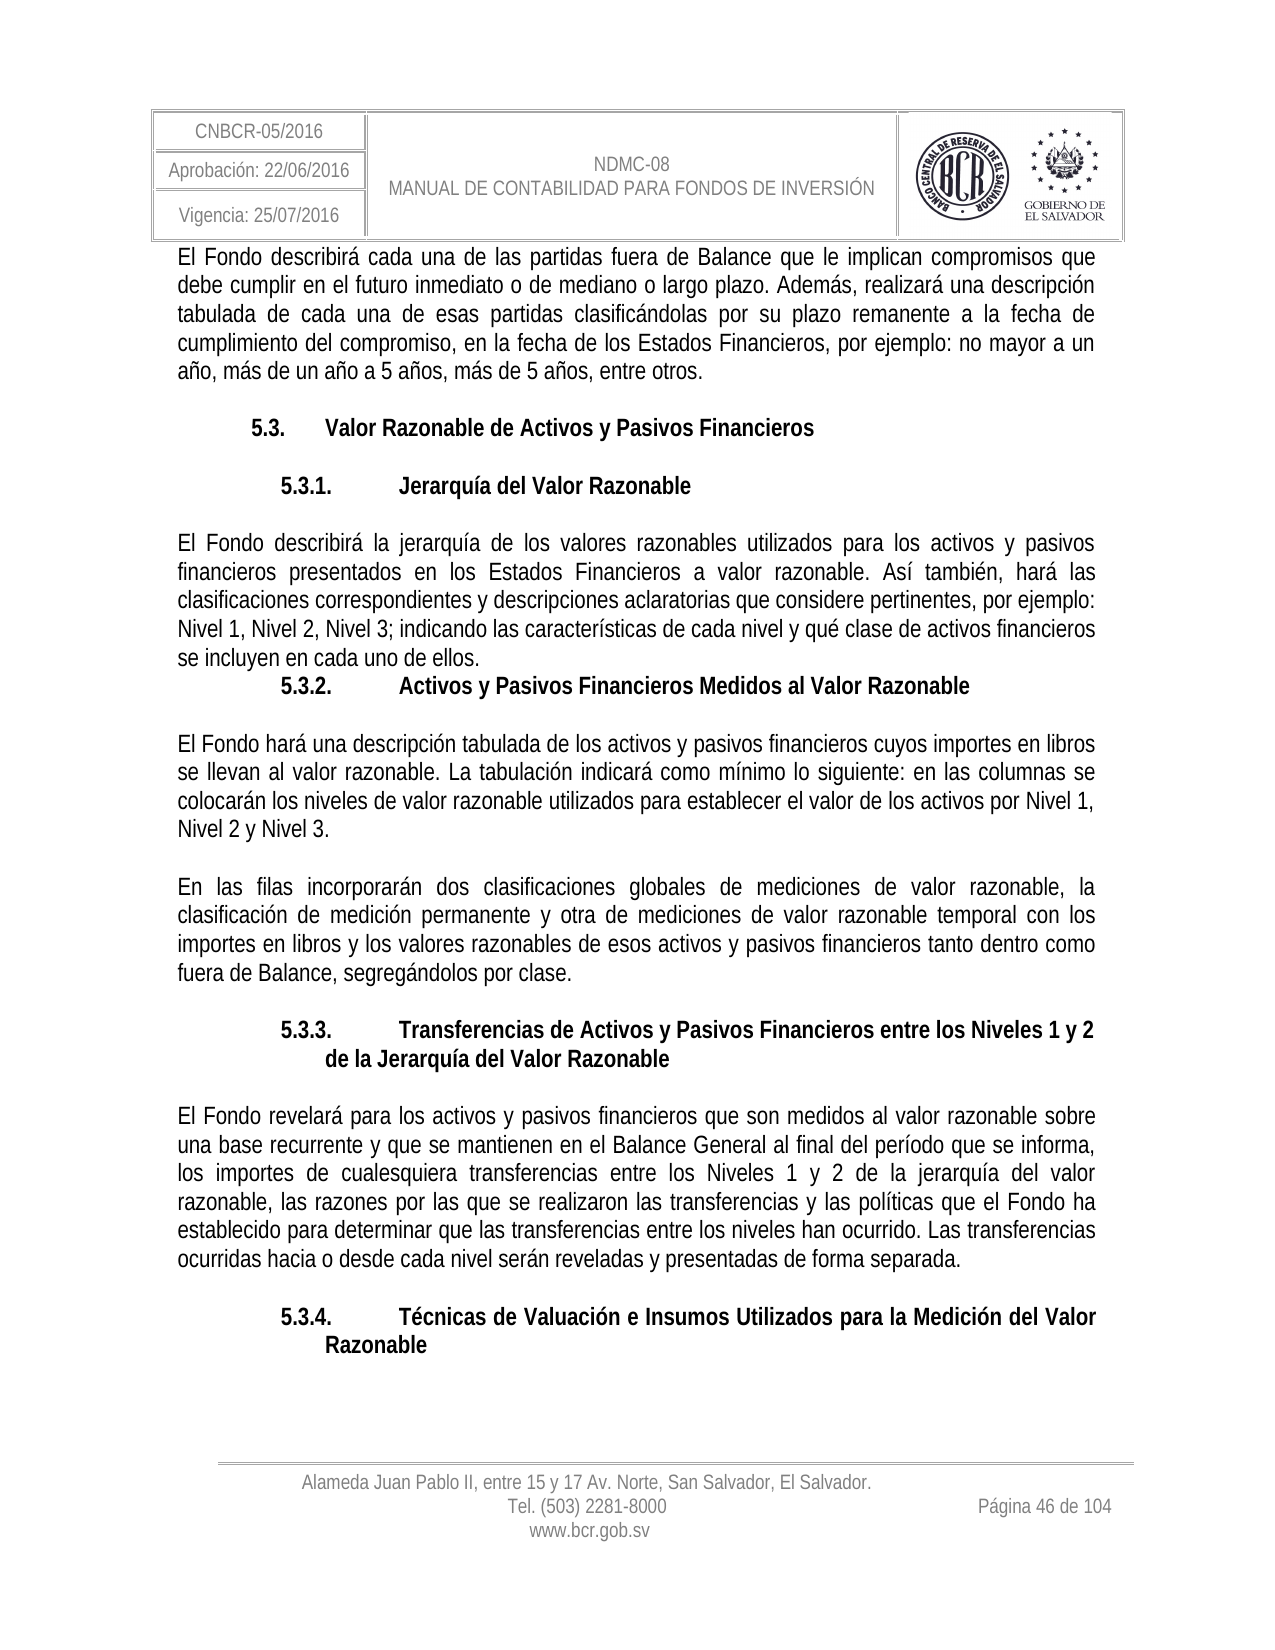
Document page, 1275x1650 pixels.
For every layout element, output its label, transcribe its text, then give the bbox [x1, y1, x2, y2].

text El Fondo hará una descripción tabulada de los activos y pasivos financieros cuyos importes en libros se llevan al valor razonable. La tabulación indicará como mínimo lo siguiente: en las columnas se colocarán los niveles de valor razonable utilizados para establecer el valor de los activos por Nivel 1, Nivel 2 y Nivel 3. [177, 728, 1098, 843]
text El Fondo describirá la jerarquía de los valores razonables utilizados para los activos y pasivos financieros presentados en los Estados Financieros a valor razonable. Así también, hará las clasificaciones correspondientes y descripciones aclaratorias que considere pertinentes, por ejemplo: Nivel 1, Nivel 2, Nivel 3; indicando las características de cada nivel y qué clase de activos financieros se incluyen en cada uno de ellos. [177, 528, 1098, 671]
list Activos y Pasivos Financieros Medidos al Valor Razonable [281, 671, 1098, 700]
text El Fondo revelará para los activos y pasivos financieros que son medidos al valor razonable sobre una base recurrente y que se mantienen en el Balance General al final del período que se informa, los importes de cualesquiera transferencias entre los Niveles 1 y 2 de la jerarquía del valor razonable, las razones por las que se realizaron las transferencias y las políticas que el Fondo ha establecido para determinar que las transferencias entre los niveles han ocurrido. Las transferencias ocurridas hacia o desde cada nivel serán reveladas y presentadas de forma separada. [177, 1101, 1098, 1273]
text El Fondo describirá cada una de las partidas fuera de Balance que le implican compromisos que debe cumplir en el futuro inmediato o de mediano o largo plazo. Además, realizará una descripción tabulada de cada una de esas partidas clasificándolas por su plazo remanente a la fecha de cumplimiento del compromiso, en la fecha de los Estados Financieros, por ejemplo: no mayor a un año, más de un año a 5 años, más de 5 años, entre otros. [177, 242, 1098, 385]
list Técnicas de Valuación e Insumos Utilizados para la Medición del Valor Razonable [281, 1301, 1098, 1359]
text En las filas incorporarán dos clasificaciones globales de mediciones de valor razonable, la clasificación de medición permanente y otra de mediciones de valor razonable temporal con los importes en libros y los valores razonables de esos activos y pasivos financieros tanto dentro como fuera de Balance, segregándolos por clase. [177, 872, 1098, 986]
list Valor Razonable de Activos y Pasivos Financieros [251, 413, 1098, 442]
list Transferencias de Activos y Pasivos Financieros entre los Niveles 1 y 2 de la Jerarquía del Valor Razonable [281, 1015, 1098, 1072]
text El Fondo describirá cada una de las partidas fuera de Balance que le implican compromisos que debe cumplir en el futuro inmediato o de mediano o largo plazo. Además, realizará una descripción tabulada de cada una de esas partidas clasificándolas por su plazo remanente a la fecha de cumplimiento del compromiso, en la fecha de los Estados Financieros, por ejemplo: no mayor a un año, más de un año a 5 años, más de 5 años, entre otros. [177, 177, 908, 239]
picture [908, 112, 1112, 239]
list Jerarquía del Valor Razonable [281, 471, 1098, 499]
